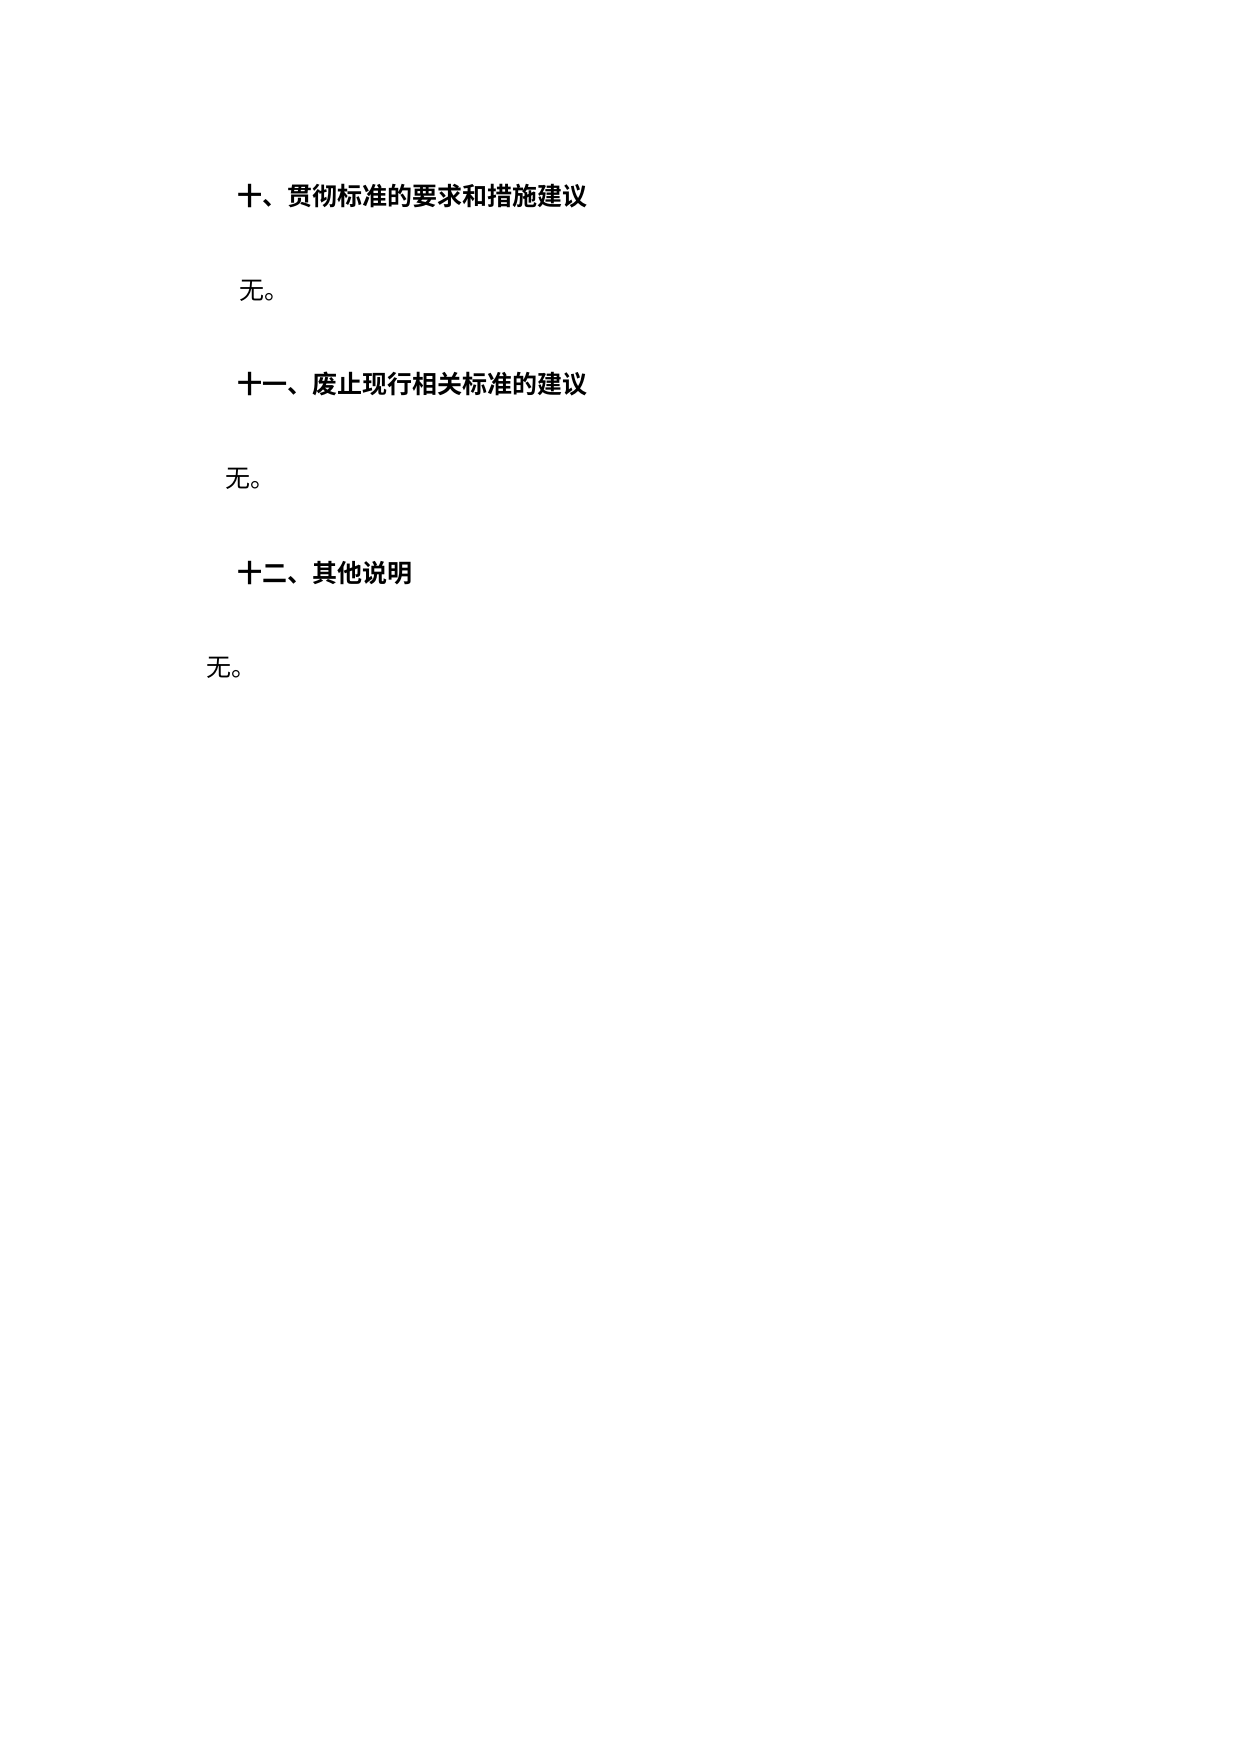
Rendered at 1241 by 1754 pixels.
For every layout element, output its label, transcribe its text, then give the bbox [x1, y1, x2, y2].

text 无。 [187, 256, 1053, 321]
text 无。 [187, 633, 1053, 698]
subtitle 十二、其他说明 [187, 539, 1053, 604]
subtitle 十一、废止现行相关标准的建议 [187, 350, 1053, 415]
subtitle 十、贯彻标准的要求和措施建议 [187, 162, 1053, 227]
text 无。 [225, 444, 1053, 509]
